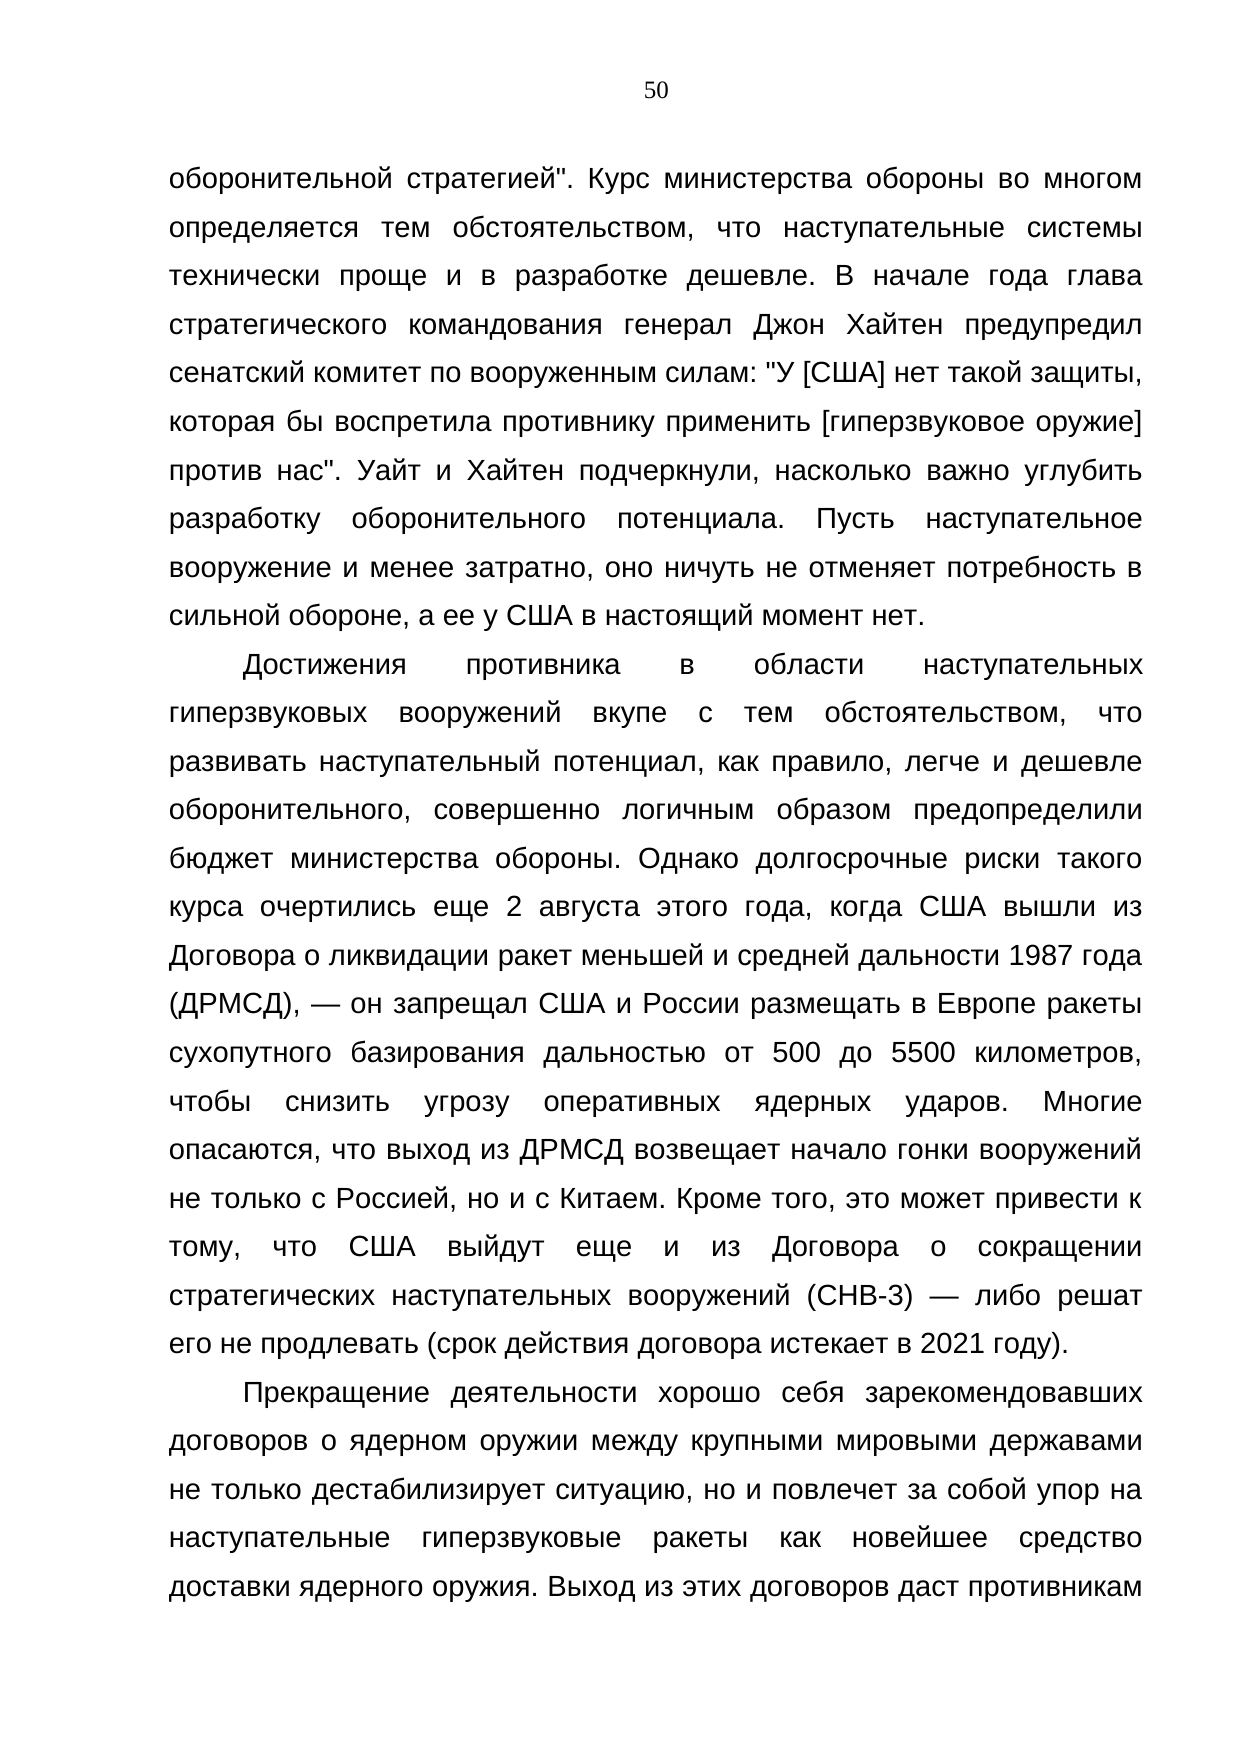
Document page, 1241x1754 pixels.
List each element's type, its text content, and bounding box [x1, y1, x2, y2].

text Достижения противника в области наступательных гиперзвуковых вооружений вкупе с тем обстоятельством, что развивать наступательный потенциал, как правило, легче и дешевле оборонительного, совершенно логичным образом предопределили бюджет министерства обороны. Однако долгосрочные риски такого курса очертились еще 2 августа этого года, когда США вышли из Договора о ликвидации ракет меньшей и средней дальности 1987 года (ДРМСД), — он запрещал США и России размещать в Европе ракеты сухопутного базирования дальностью от 500 до 5500 километров, чтобы снизить угрозу оперативных ядерных ударов. Многие опасаются, что выход из ДРМСД возвещает начало гонки вооружений не только с Россией, но и с Китаем. Кроме того, это может привести к тому, что США выйдут еще и из Договора о сокращении стратегических наступательных вооружений (СНВ-3) — либо решат его не продлевать (срок действия договора истекает в 2021 году). [169, 647, 1144, 1360]
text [169, 161, 1144, 632]
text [169, 1375, 1144, 1602]
